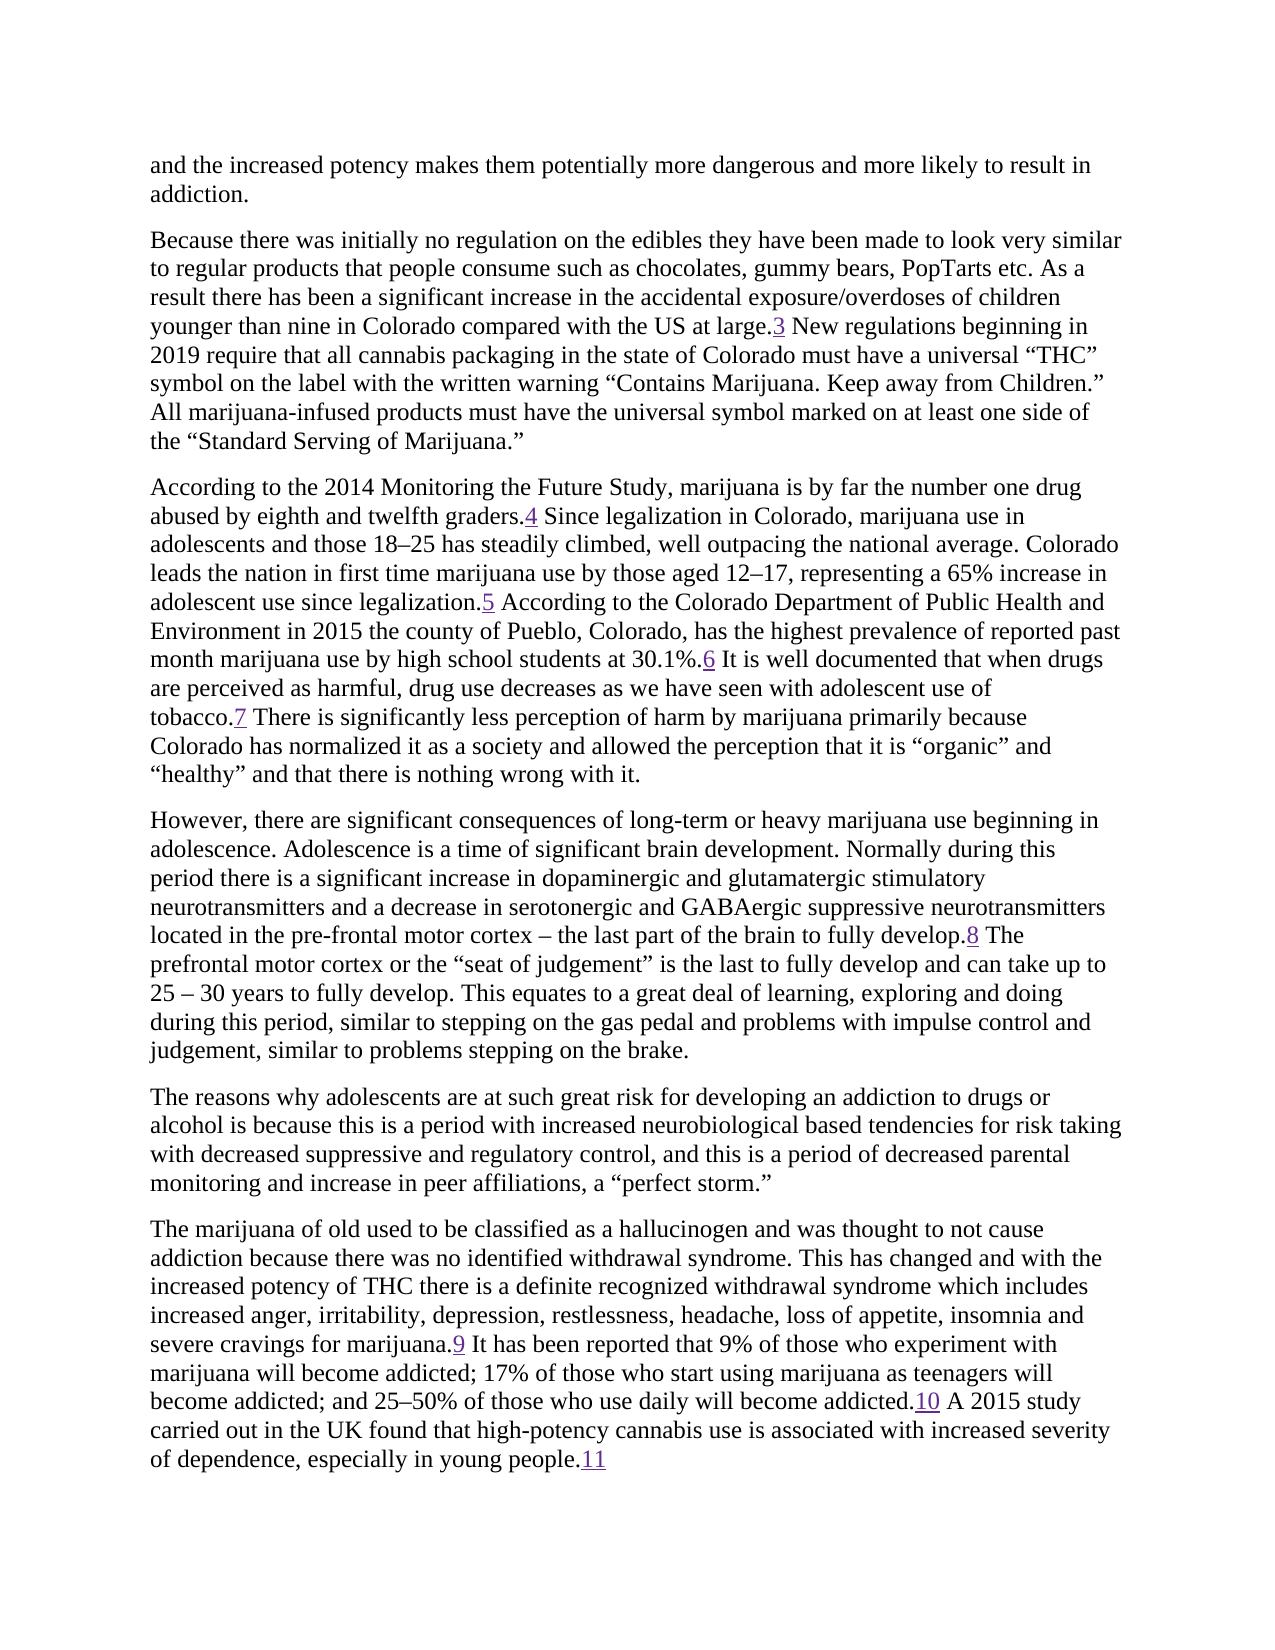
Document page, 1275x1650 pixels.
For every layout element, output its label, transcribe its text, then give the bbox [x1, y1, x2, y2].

text Because there was initially no regulation on the edibles they have been made to look very similar to regular products that people consume such as chocolates, gummy bears, PopTarts etc. As a result there has been a significant increase in the accidental exposure/overdoses of children younger than nine in Colorado compared with the US at large.3 New regulations beginning in 2019 require that all cannabis packaging in the state of Colorado must have a universal “THC” symbol on the label with the written warning “Contains Marijuana. Keep away from Children.” All marijuana-infused products must have the universal symbol marked on at least one side of the “Standard Serving of Marijuana.” [150, 225, 1125, 455]
text The reasons why adolescents are at such great risk for developing an addiction to drugs or alcohol is because this is a period with increased neurobiological based tendencies for risk taking with decreased suppressive and regulatory control, and this is a period of decreased parental monitoring and increase in peer affiliations, a “perfect storm.” [150, 1082, 1125, 1197]
text The marijuana of old used to be classified as a hallucinogen and was thought to not cause addiction because there was no identified withdrawal syndrome. This has changed and with the increased potency of THC there is a definite recognized withdrawal syndrome which includes increased anger, irritability, depression, restlessness, headache, loss of appetite, insomnia and severe cravings for marijuana.9 It has been reported that 9% of those who experiment with marijuana will become addicted; 17% of those who start using marijuana as teenagers will become addicted; and 25–50% of those who use daily will become addicted.10 A 2015 study carried out in the UK found that high-potency cannabis use is associated with increased severity of dependence, especially in young people.11 [150, 1214, 1125, 1473]
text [150, 150, 1125, 207]
text According to the 2014 Monitoring the Future Study, marijuana is by far the number one drug abused by eighth and twelfth graders.4 Since legalization in Colorado, marijuana use in adolescents and those 18–25 has steadily climbed, well outpacing the national average. Colorado leads the nation in first time marijuana use by those aged 12–17, representing a 65% increase in adolescent use since legalization.5 According to the Colorado Department of Public Health and Environment in 2015 the county of Pueblo, Colorado, has the highest prevalence of reported past month marijuana use by high school students at 30.1%.6 It is well documented that when drugs are perceived as harmful, drug use decreases as we have seen with adolescent use of tobacco.7 There is significantly less perception of harm by marijuana primarily because Colorado has normalized it as a society and allowed the perception that it is “organic” and “healthy” and that there is nothing wrong with it. [150, 472, 1125, 788]
text However, there are significant consequences of long-term or heavy marijuana use beginning in adolescence. Adolescence is a time of significant brain development. Normally during this period there is a significant increase in dopaminergic and glutamatergic stimulatory neurotransmitters and a decrease in serotonergic and GABAergic suppressive neurotransmitters located in the pre-frontal motor cortex – the last part of the brain to fully develop.8 The prefrontal motor cortex or the “seat of judgement” is the last to fully develop and can take up to 25 – 30 years to fully develop. This equates to a great deal of learning, exploring and doing during this period, similar to stepping on the gas pedal and problems with impulse control and judgement, similar to problems stepping on the brake. [150, 806, 1125, 1064]
